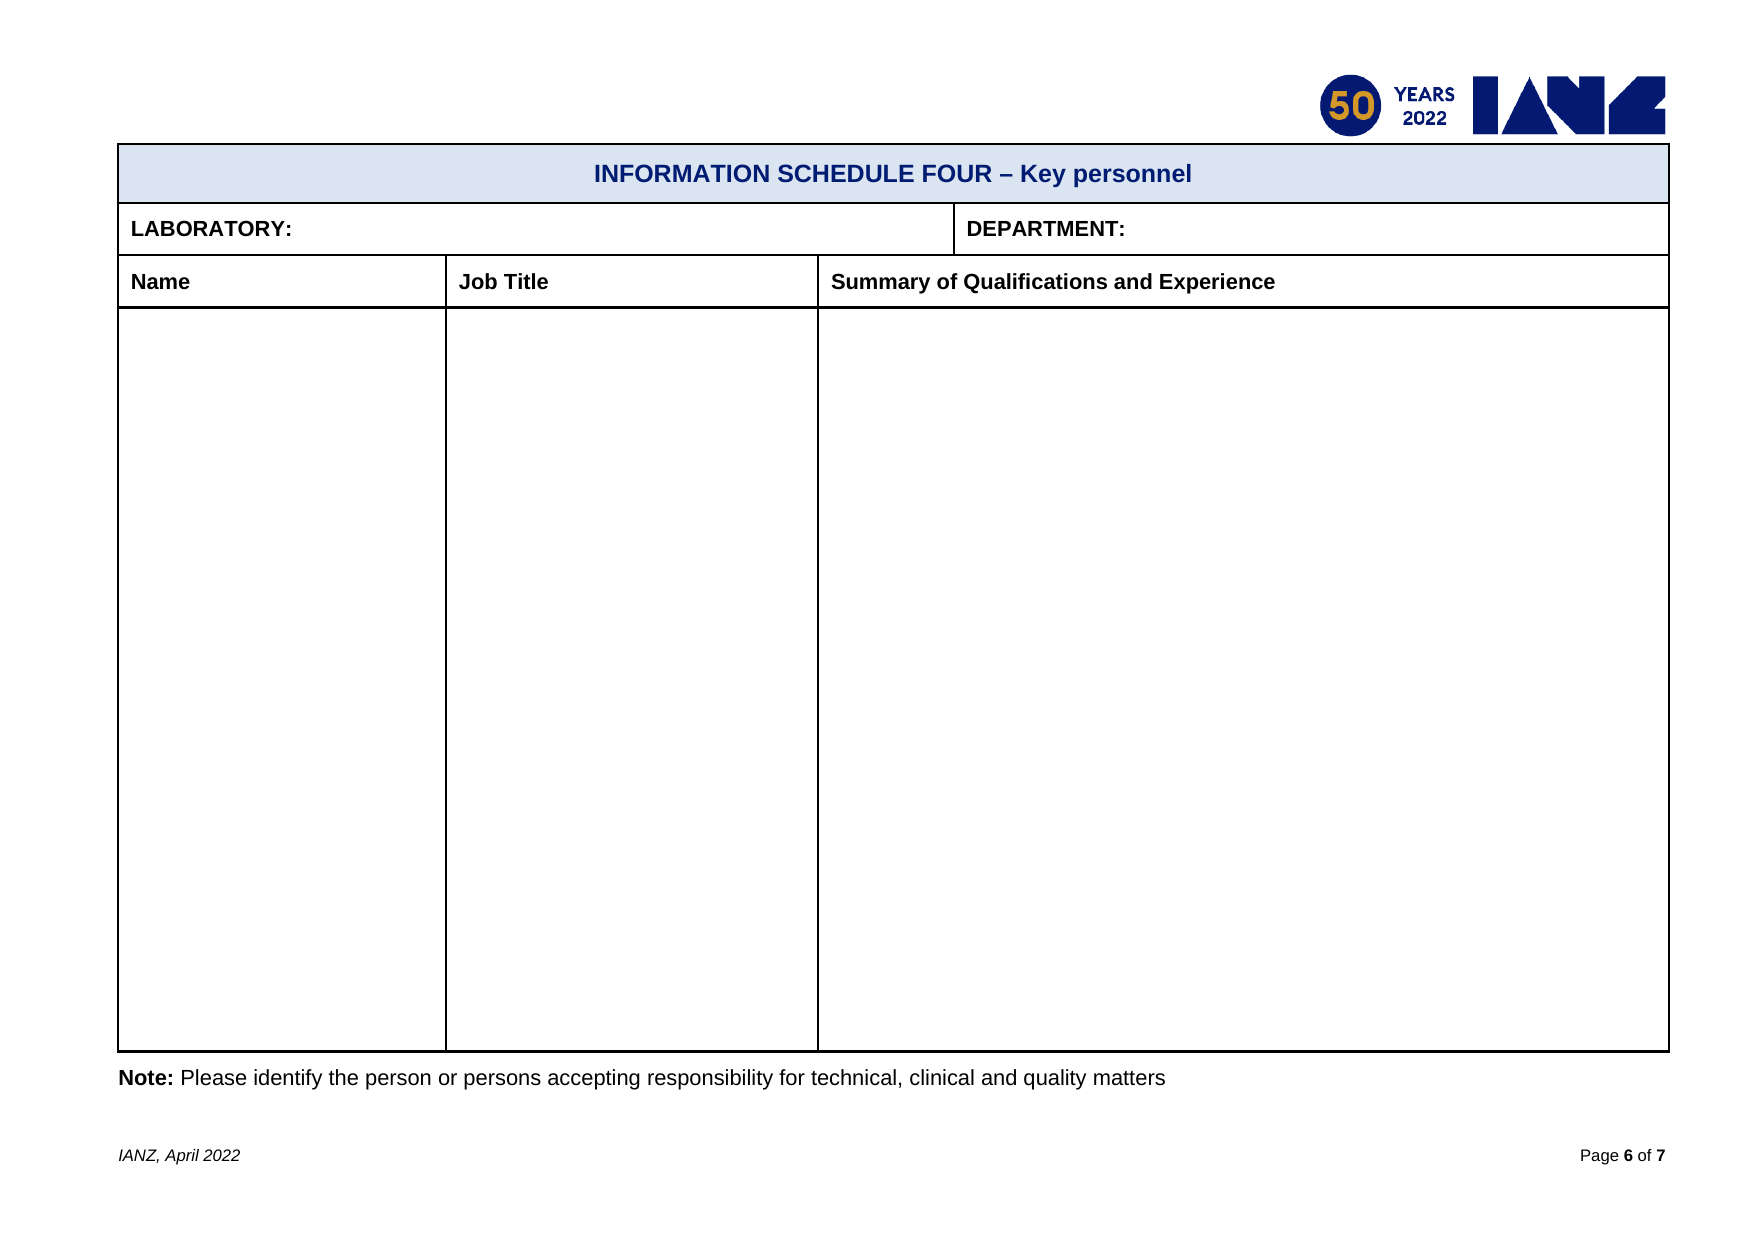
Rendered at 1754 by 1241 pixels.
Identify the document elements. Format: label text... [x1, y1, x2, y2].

table_cell [819, 309, 1668, 1050]
picture [1318, 73, 1666, 137]
table_cell DEPARTMENT: [955, 204, 1668, 254]
table_header INFORMATION SCHEDULE FOUR – Key personnel [119, 145, 1668, 202]
table_cell Summary of Qualifications and Experience [819, 256, 1668, 306]
table_cell Name [119, 256, 445, 306]
table_cell [447, 309, 817, 1050]
text Note: Please identify the person or persons accepting responsibility for technical, clinical and quality matters [118, 1065, 1665, 1090]
table_cell Job Title [447, 256, 817, 306]
table_cell LABORATORY: [119, 204, 953, 254]
table_cell [119, 309, 445, 1050]
